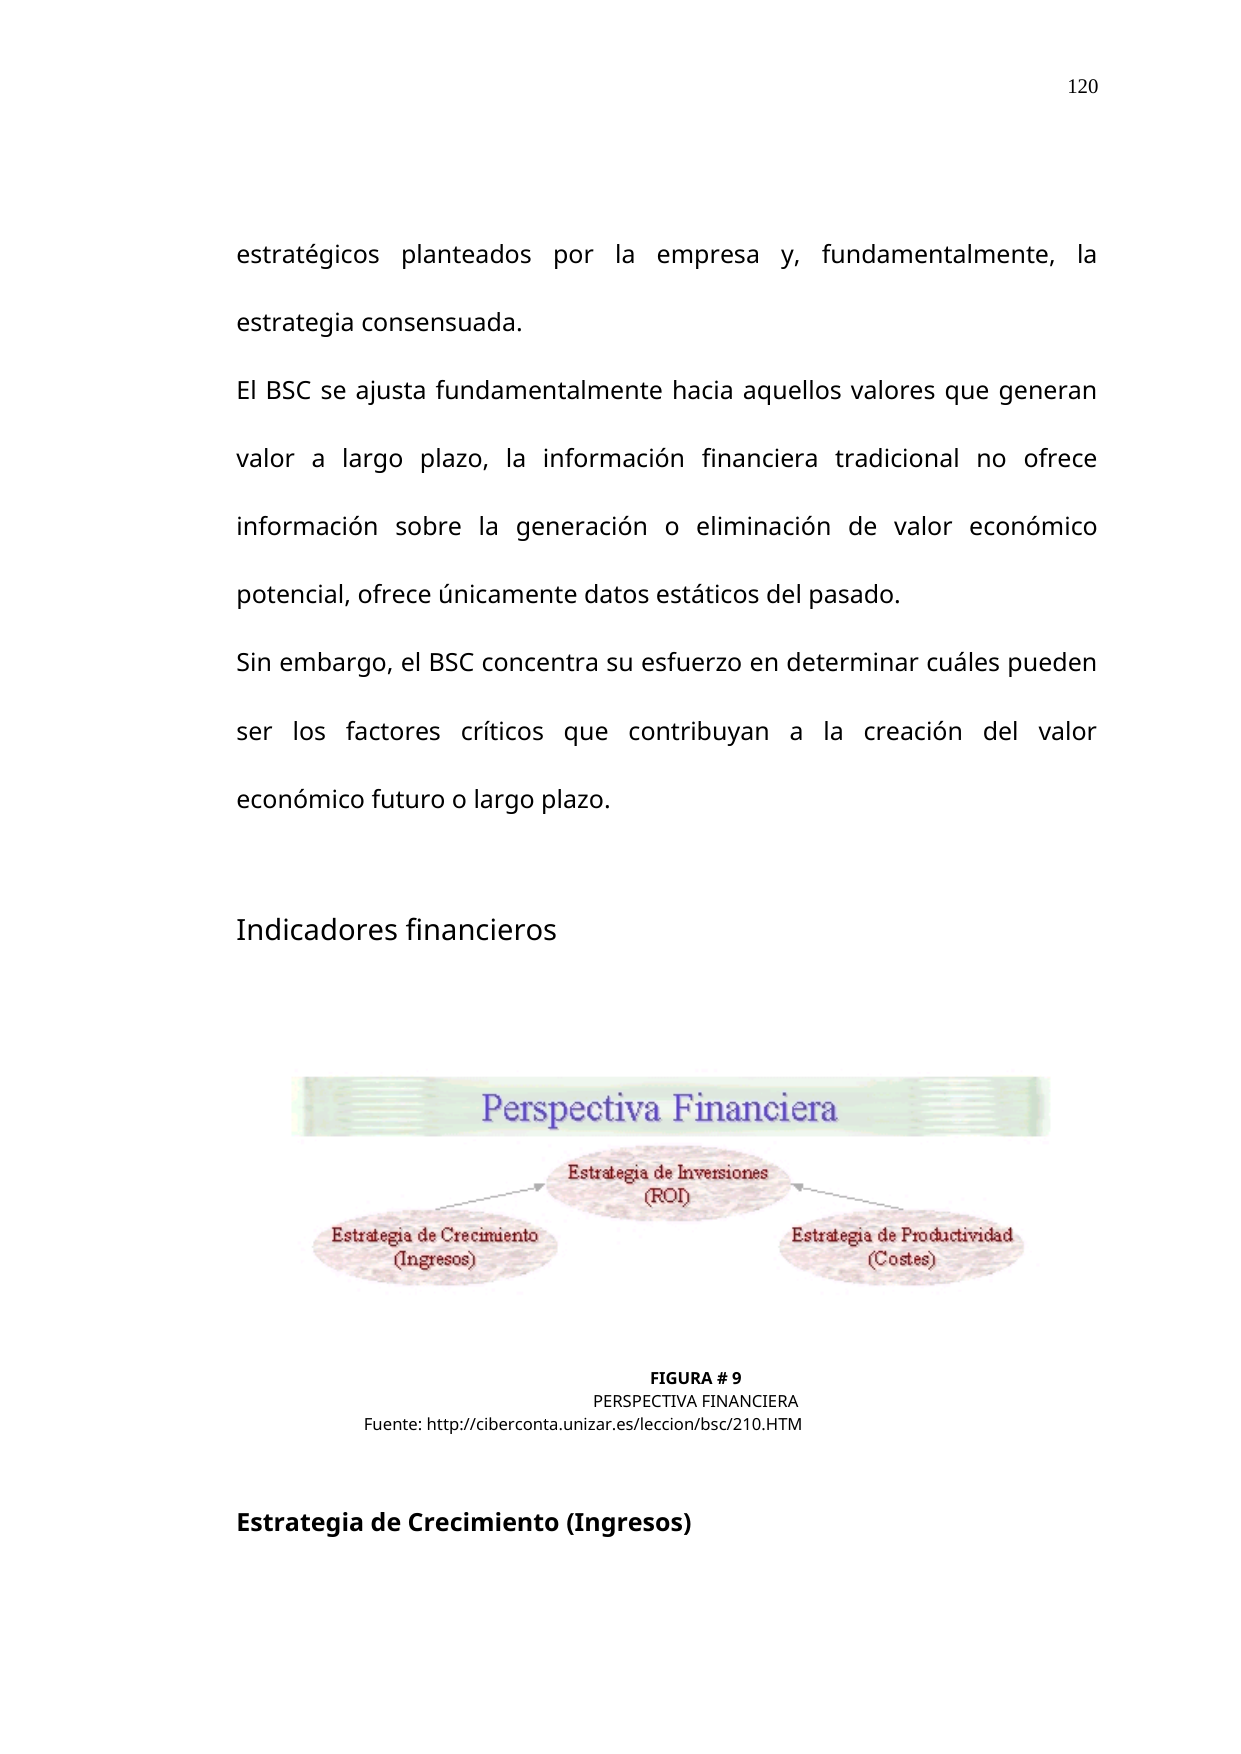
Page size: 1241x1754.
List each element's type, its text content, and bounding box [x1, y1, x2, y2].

text El BSC se ajusta fundamentalmente hacia aquellos valores que generan valor a largo plazo, la información financiera tradicional no ofrece información sobre la generación o eliminación de valor económico potencial, ofrece únicamente datos estáticos del pasado. [236, 372, 1098, 611]
text Sin embargo, el BSC concentra su esfuerzo en determinar cuáles pueden ser los factores críticos que contribuyan a la creación del valor económico futuro o largo plazo. [236, 645, 1098, 815]
text Estrategia de Crecimiento (Ingresos) [236, 1505, 1098, 1539]
picture [273, 1052, 1082, 1317]
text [236, 236, 1098, 338]
text Indicadores financieros [236, 909, 1098, 948]
